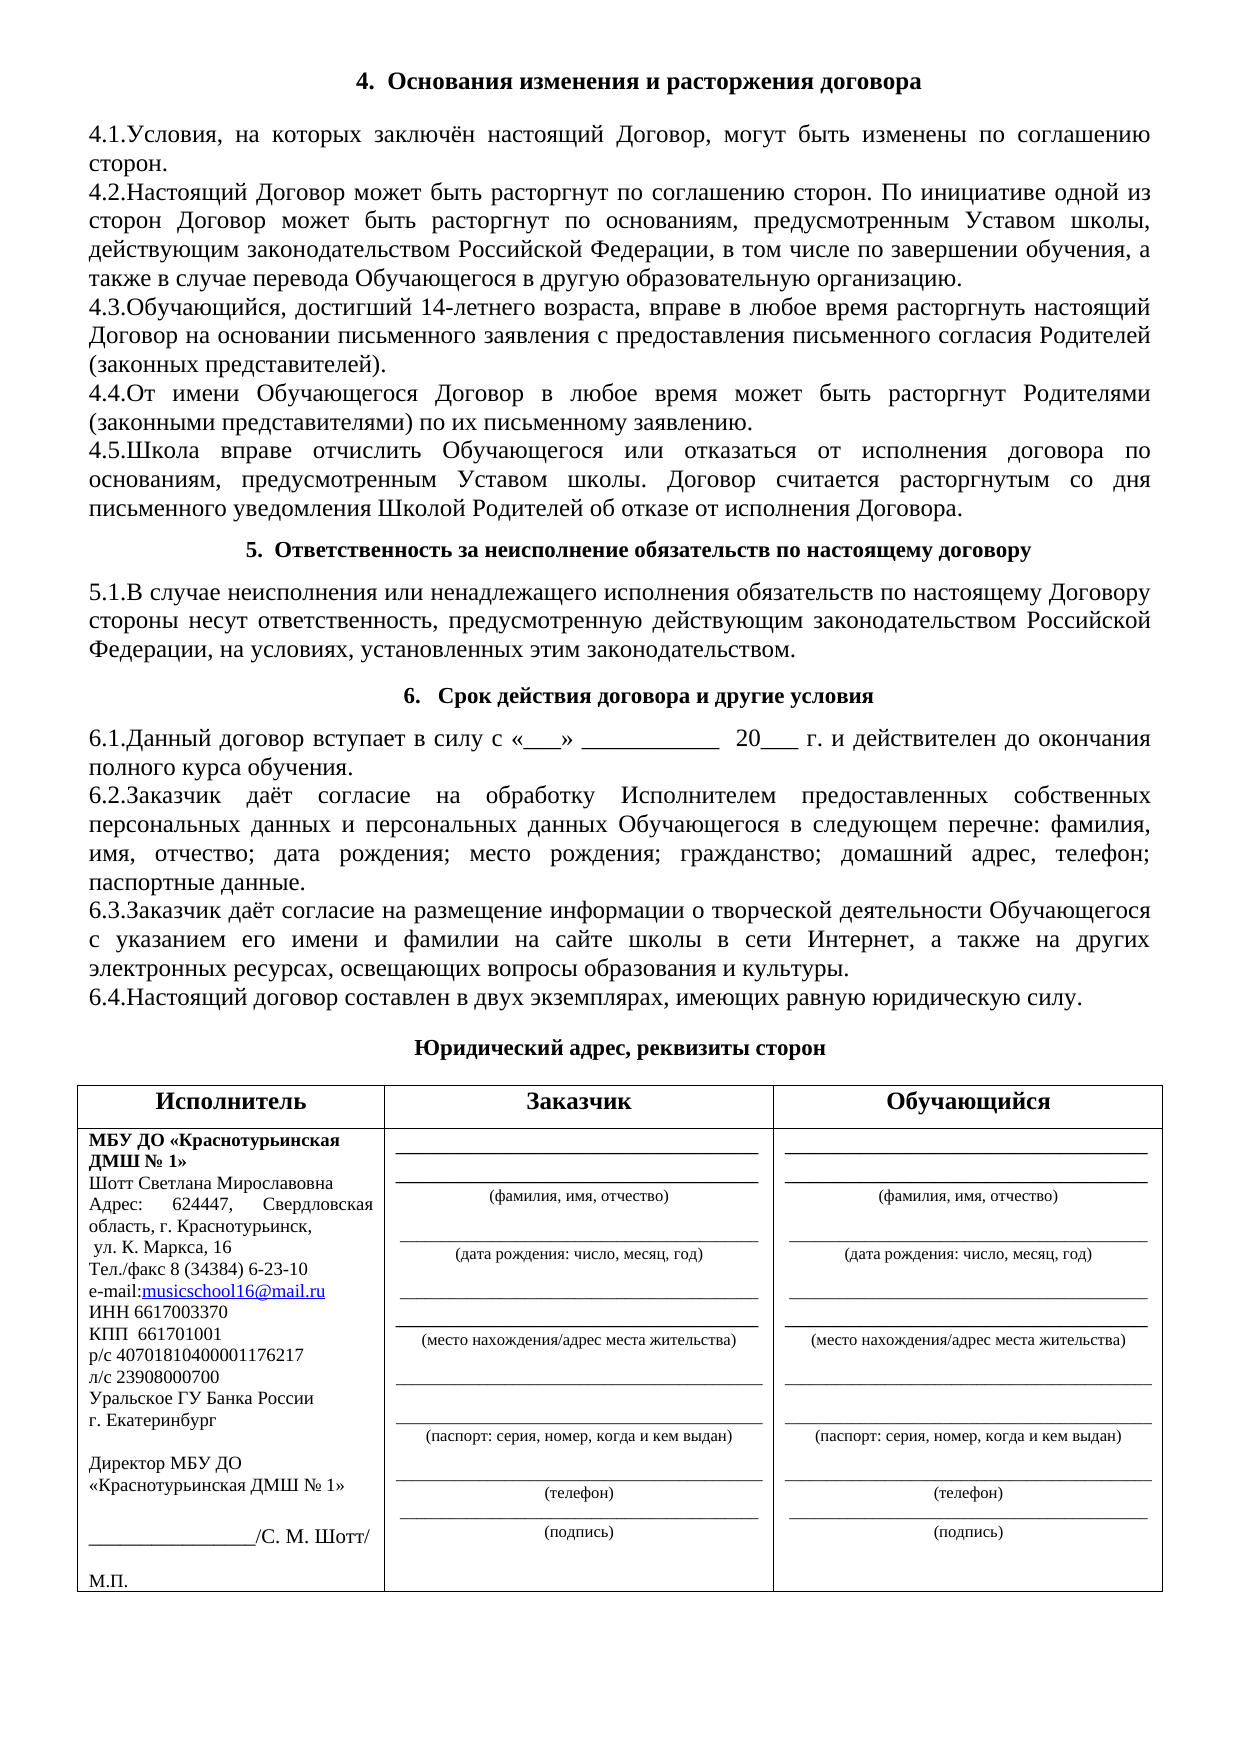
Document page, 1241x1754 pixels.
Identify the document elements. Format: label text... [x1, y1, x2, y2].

text 5. Ответственность за неисполнение обязательств по настоящему договору [126, 536, 1152, 562]
table_cell МБУ ДО «Краснотурьинская ДМШ № 1» Шотт Светлана Мирославовна Адрес: 624447, Свердловская область, г. Краснотурьинск, ул. К. Маркса, 16 Тел./факс 8 (34384) 6-23-10 e-mail:musicschool16@mail.ru ИНН 6617003370 КПП 661701001 р/с 40701810400001176217 л/с 23908000700 Уральское ГУ Банка России г. Екатеринбург Директор МБУ ДО «Краснотурьинская ДМШ № 1» ________________/С. М. Шотт/ М.П. [78, 1129, 384, 1591]
table_cell _____________________________ _____________________________ (фамилия, имя, отчество) ___________________________________________ (дата рождения: число, месяц, год) ___________________________________________ _____________________________ (место нахождения/адрес места жительства) ____________________________________________ ____________________________________________ (паспорт: серия, номер, когда и кем выдан) ____________________________________________ (телефон) ___________________________________________ (подпись) [385, 1129, 773, 1591]
text 4.1.Условия, на которых заключён настоящий Договор, могут быть изменены по соглашению сторон. [89, 119, 1152, 177]
table_header Обучающийся [774, 1086, 1162, 1127]
text 6.1.Данный договор вступает в силу с «___» ___________ 20___ г. и действителен до окончания полного курса обучения. [89, 723, 1152, 780]
text 6.2.Заказчик даёт согласие на обработку Исполнителем предоставленных собственных персональных данных и персональных данных Обучающегося в следующем перечне: фамилия, имя, отчество; дата рождения; место рождения; гражданство; домашний адрес, телефон; паспортные данные. [89, 780, 1152, 895]
text 6.3.Заказчик даёт согласие на размещение информации о творческой деятельности Обучающегося с указанием его имени и фамилии на сайте школы в сети Интернет, а также на других электронных ресурсах, освещающих вопросы образования и культуры. [89, 895, 1152, 982]
text 4.3.Обучающийся, достигший 14-летнего возраста, вправе в любое время расторгнуть настоящий Договор на основании письменного заявления с предоставления письменного согласия Родителей (законных представителей). [89, 292, 1152, 378]
text 4.5.Школа вправе отчислить Обучающегося или отказаться от исполнения договора по основаниям, предусмотренным Уставом школы. Договор считается расторгнутым со дня письменного уведомления Школой Родителей об отказе от исполнения Договора. [89, 435, 1152, 522]
table_header Заказчик [385, 1086, 773, 1127]
text 6.4.Настоящий договор составлен в двух экземплярах, имеющих равную юридическую силу. [89, 982, 1152, 1010]
text 4.4.От имени Обучающегося Договор в любое время может быть расторгнут Родителями (законными представителями) по их письменному заявлению. [89, 378, 1152, 435]
text 6. Срок действия договора и другие условия [126, 682, 1152, 708]
text 4. Основания изменения и расторжения договора [126, 66, 1152, 95]
table_header Исполнитель [78, 1086, 384, 1127]
subtitle Юридический адрес, реквизиты сторон [89, 1034, 1152, 1061]
table_cell _____________________________ _____________________________ (фамилия, имя, отчество) ___________________________________________ (дата рождения: число, месяц, год) ___________________________________________ _____________________________ (место нахождения/адрес места жительства) ____________________________________________ ____________________________________________ (паспорт: серия, номер, когда и кем выдан) ____________________________________________ (телефон) ___________________________________________ (подпись) [774, 1129, 1162, 1591]
text 5.1.В случае неисполнения или ненадлежащего исполнения обязательств по настоящему Договору стороны несут ответственность, предусмотренную действующим законодательством Российской Федерации, на условиях, установленных этим законодательством. [89, 577, 1152, 663]
text 4.2.Настоящий Договор может быть расторгнут по соглашению сторон. По инициативе одной из сторон Договор может быть расторгнут по основаниям, предусмотренным Уставом школы, действующим законодательством Российской Федерации, в том числе по завершении обучения, а также в случае перевода Обучающегося в другую образовательную организацию. [89, 177, 1152, 292]
